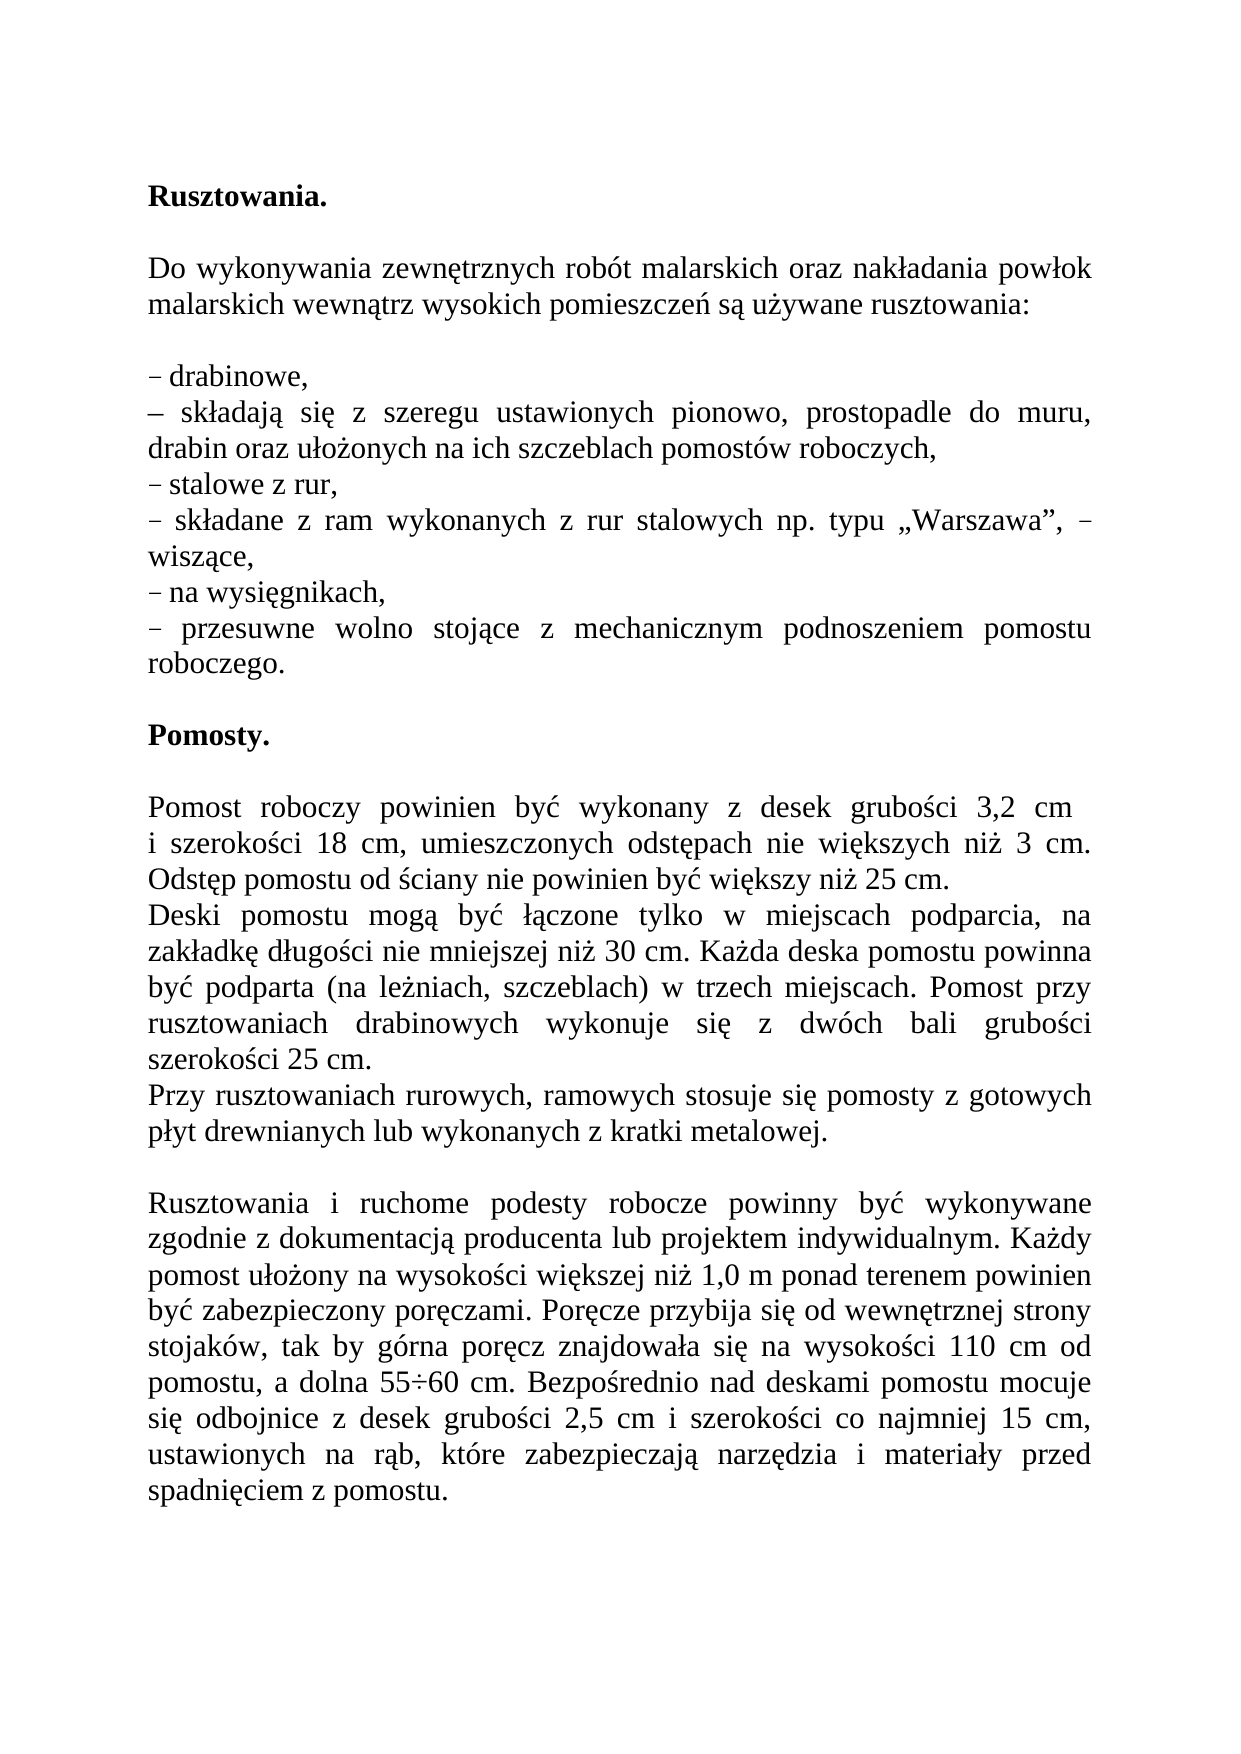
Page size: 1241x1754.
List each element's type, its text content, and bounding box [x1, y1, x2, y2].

text − na wysięgnikach, [148, 573, 1093, 609]
text Pomosty. [148, 717, 1093, 753]
text Rusztowania i ruchome podesty robocze powinny być wykonywane zgodnie z dokumentacją producenta lub projektem indywidualnym. Każdy pomost ułożony na wysokości większej niż 1,0 m ponad terenem powinien być zabezpieczony poręczami. Poręcze przybija się od wewnętrznej strony stojaków, tak by górna poręcz znajdowała się na wysokości 110 cm od pomostu, a dolna 55÷60 cm. Bezpośrednio nad deskami pomostu mocuje się odbojnice z desek grubości 2,5 cm i szerokości co najmniej 15 cm, ustawionych na rąb, które zabezpieczają narzędzia i materiały przed spadnięciem z pomostu. [148, 1184, 1093, 1507]
text − stalowe z rur, [148, 465, 1093, 501]
text Do wykonywania zewnętrznych robót malarskich oraz nakładania powłok malarskich wewnątrz wysokich pomieszczeń są używane rusztowania: [148, 249, 1093, 321]
text – składają się z szeregu ustawionych pionowo, prostopadle do muru, drabin oraz ułożonych na ich szczeblach pomostów roboczych, [148, 393, 1093, 465]
text Pomost roboczy powinien być wykonany z desek grubości 3,2 cm i szerokości 18 cm, umieszczonych odstępach nie większych niż 3 cm. Odstęp pomostu od ściany nie powinien być większy niż 25 cm. [148, 788, 1093, 896]
text Przy rusztowaniach rurowych, ramowych stosuje się pomosty z gotowych płyt drewnianych lub wykonanych z kratki metalowej. [148, 1076, 1093, 1148]
text − składane z ram wykonanych z rur stalowych np. typu „Warszawa”, − wiszące, [148, 501, 1093, 573]
text Rusztowania. [148, 178, 1093, 213]
text − przesuwne wolno stojące z mechanicznym podnoszeniem pomostu roboczego. [148, 609, 1093, 681]
text Deski pomostu mogą być łączone tylko w miejscach podparcia, na zakładkę długości nie mniejszej niż 30 cm. Każda deska pomostu powinna być podparta (na leżniach, szczeblach) w trzech miejscach. Pomost przy rusztowaniach drabinowych wykonuje się z dwóch bali grubości szerokości 25 cm. [148, 896, 1093, 1076]
text − drabinowe, [148, 357, 1093, 393]
